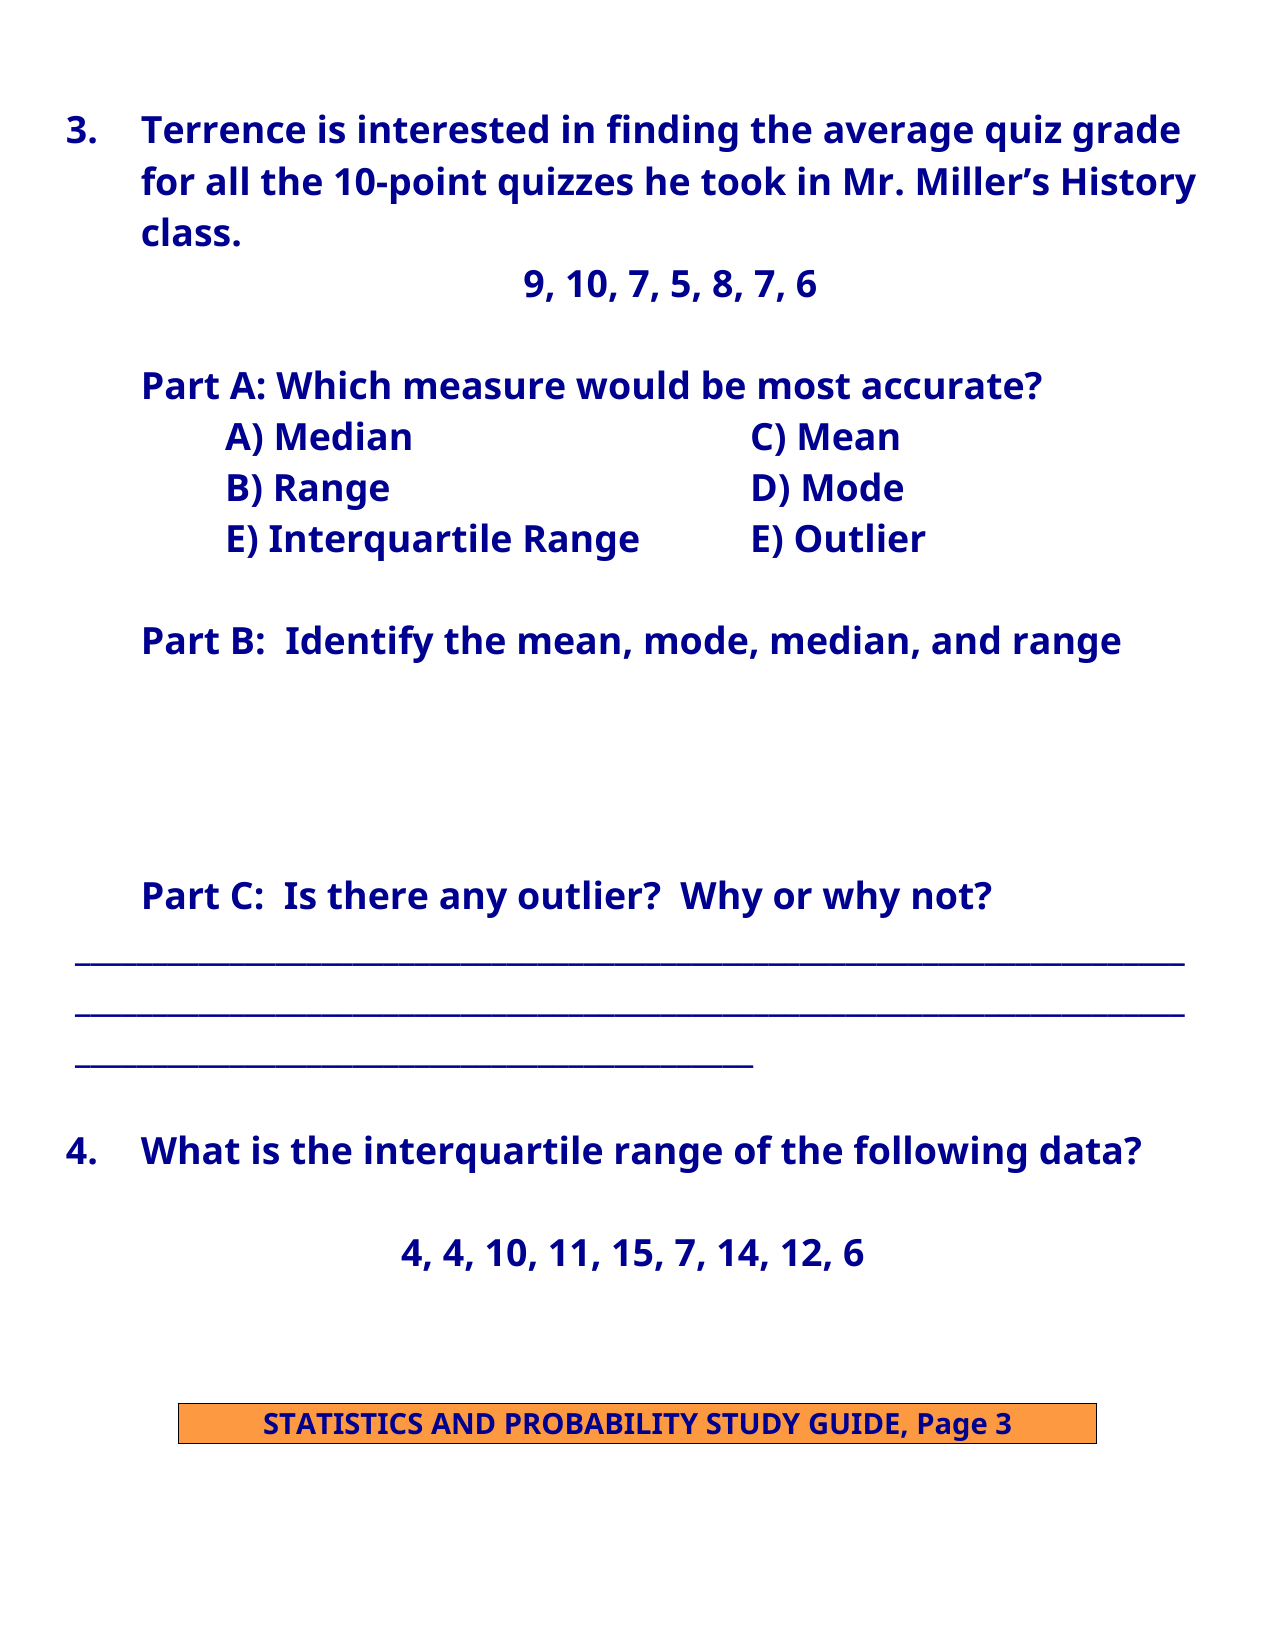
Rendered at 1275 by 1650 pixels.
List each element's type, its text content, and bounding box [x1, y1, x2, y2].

list E) Interquartile Range E) Outlier [141, 512, 1200, 563]
table_header STATISTICS AND PROBABILITY STUDY GUIDE, Page 3 [179, 1404, 1096, 1443]
list Part B: Identify the mean, mode, median, and range [141, 614, 1200, 665]
list What is the interquartile range of the following data? [66, 1124, 1200, 1176]
list Terrence is interested in finding the average quiz grade for all the 10-point quizzes he took in Mr. Miller’s History class. [66, 104, 1200, 257]
text ____________________________________________________________________________________________________________________________________________________________________________________________ [75, 920, 1200, 1073]
list Part A: Which measure would be most accurate? [141, 359, 1200, 410]
list B) Range D) Mode [141, 461, 1200, 512]
list Part C: Is there any outlier? Why or why not? [141, 869, 1200, 920]
list 9, 10, 7, 5, 8, 7, 6 [141, 257, 1200, 308]
text 4, 4, 10, 11, 15, 7, 14, 12, 6 [66, 1227, 1200, 1278]
list A) Median C) Mean [141, 410, 1200, 461]
